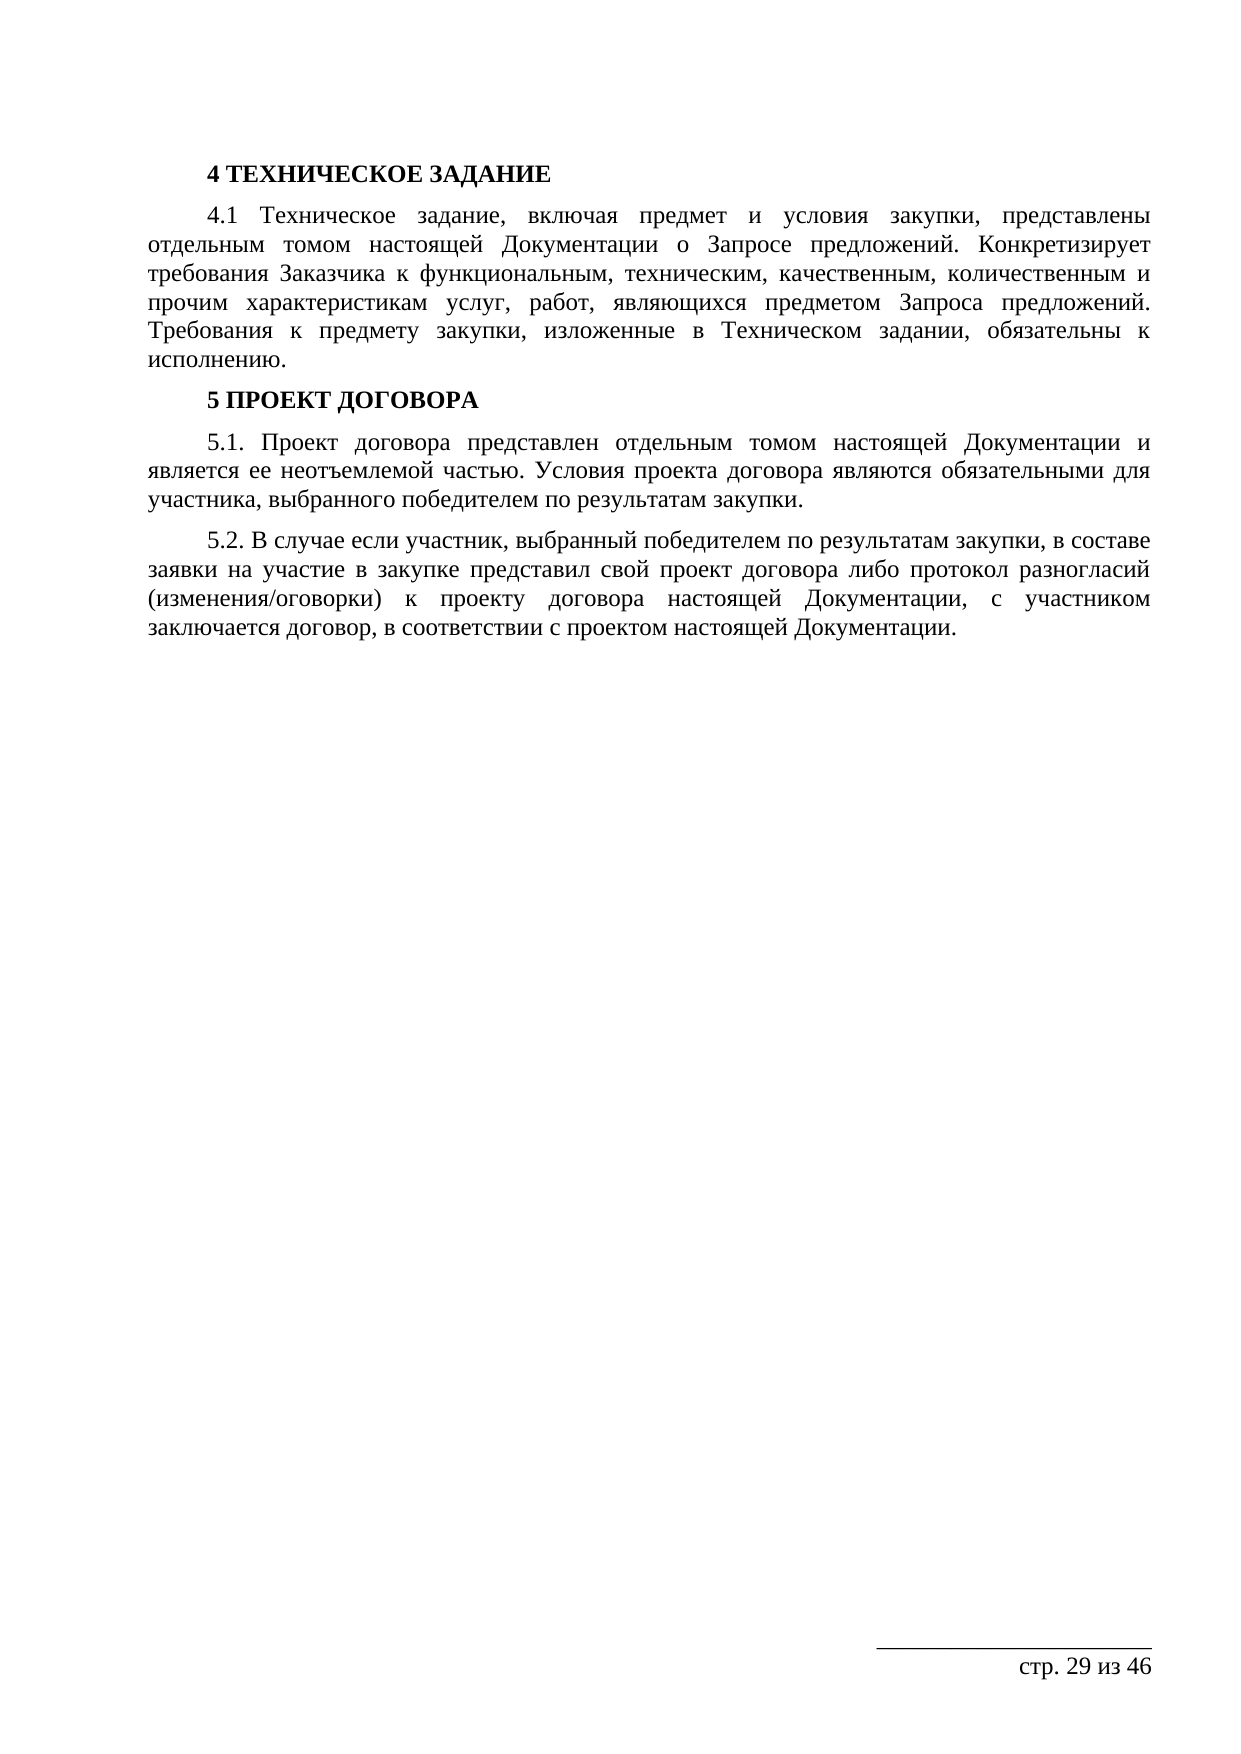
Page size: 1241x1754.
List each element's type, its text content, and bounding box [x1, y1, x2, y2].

text 4 ТЕХНИЧЕСКОЕ ЗАДАНИЕ [148, 159, 1152, 188]
text 5.1. Проект договора представлен отдельным томом настоящей Документации и является ее неотъемлемой частью. Условия проекта договора являются обязательными для участника, выбранного победителем по результатам закупки. [148, 427, 1152, 513]
text 5.2. В случае если участник, выбранный победителем по результатам закупки, в составе заявки на участие в закупке представил свой проект договора либо протокол разногласий (изменения/оговорки) к проекту договора настоящей Документации, с участником заключается договор, в соответствии с проектом настоящей Документации. [148, 526, 1152, 641]
text 5 ПРОЕКТ ДОГОВОРА [148, 386, 1152, 414]
text 4.1 Техническое задание, включая предмет и условия закупки, представлены отдельным томом настоящей Документации о Запросе предложений. Конкретизирует требования Заказчика к функциональным, техническим, качественным, количественным и прочим характеристикам услуг, работ, являющихся предметом Запроса предложений. Требования к предмету закупки, изложенные в Техническом задании, обязательны к исполнению. [148, 201, 1152, 373]
